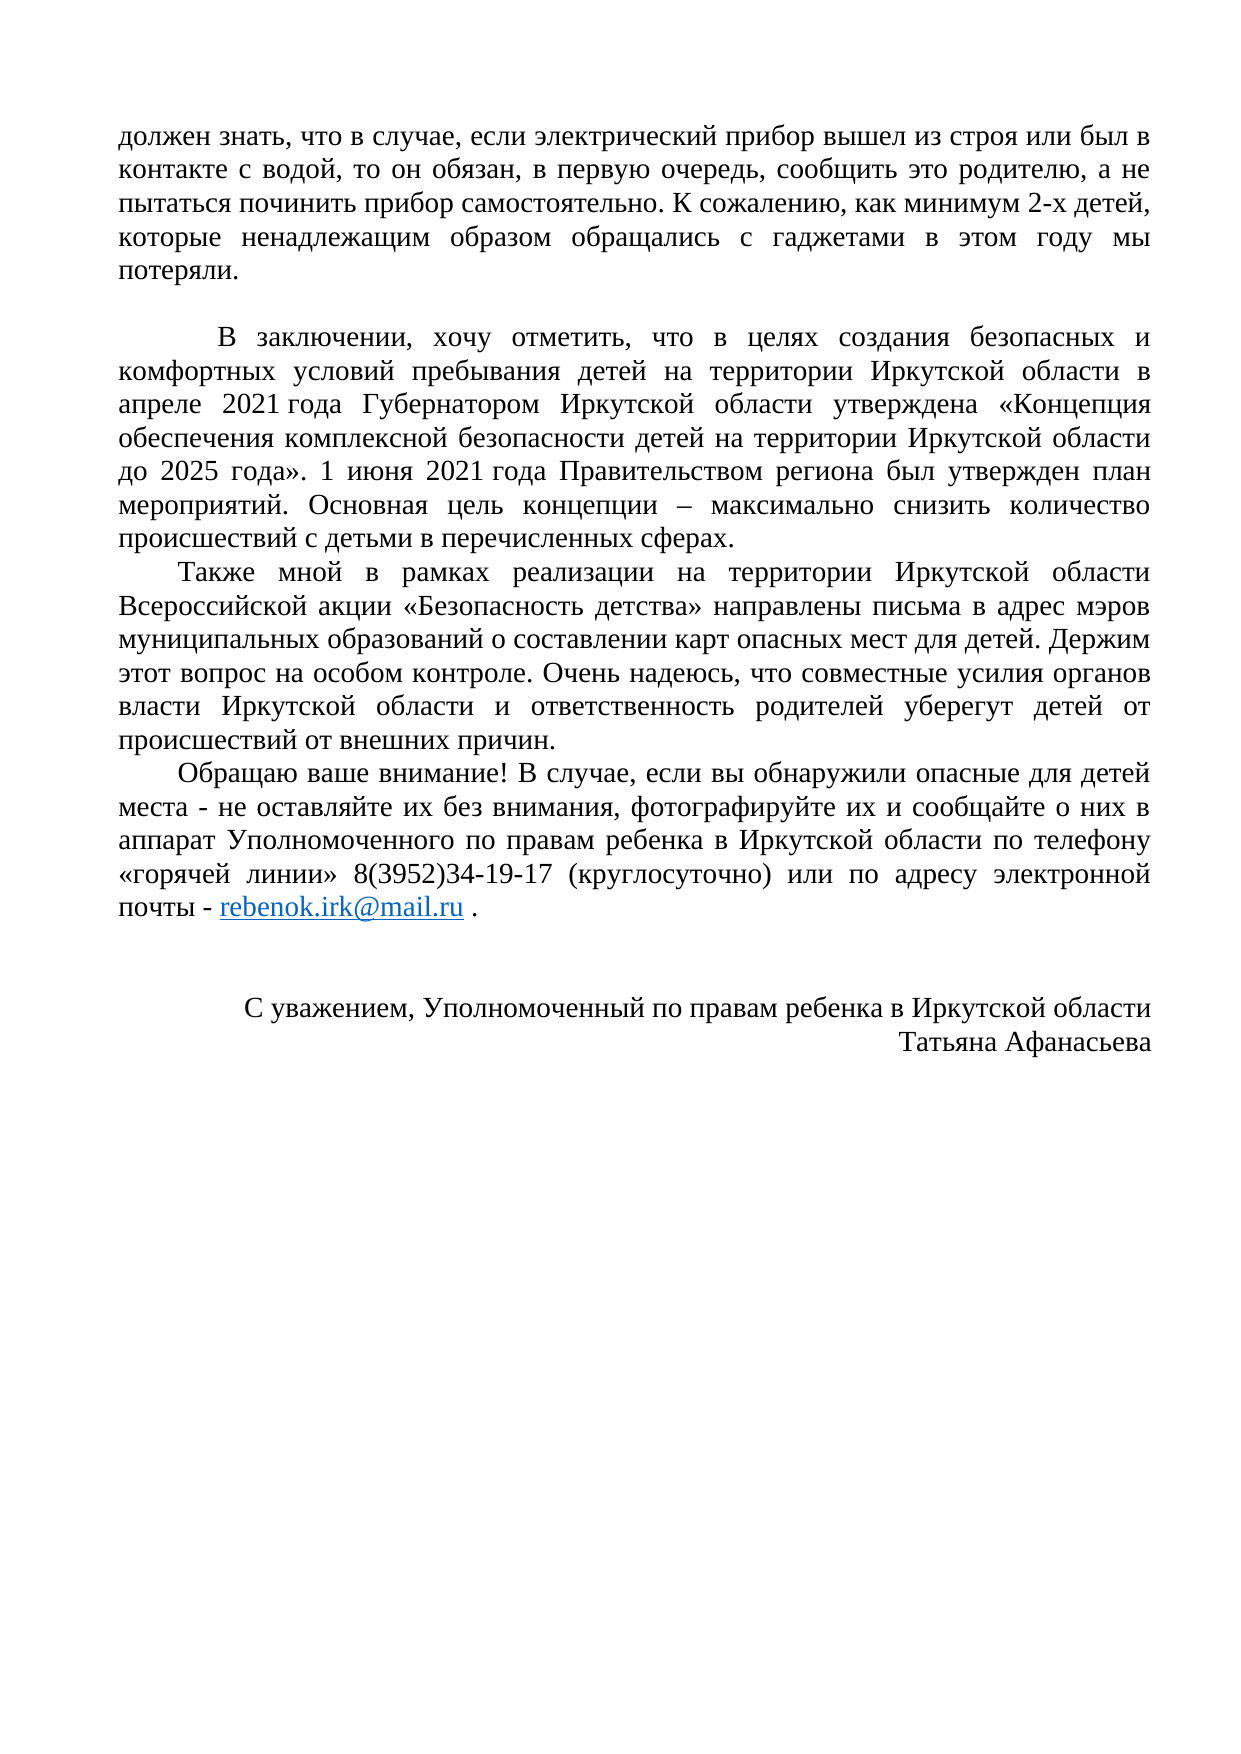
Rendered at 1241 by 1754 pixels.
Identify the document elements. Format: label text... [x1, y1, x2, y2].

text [118, 118, 1152, 286]
text Обращаю ваше внимание! В случае, если вы обнаружили опасные для детей места - не оставляйте их без внимания, фотографируйте их и сообщайте о них в аппарат Уполномоченного по правам ребенка в Иркутской области по телефону «горячей линии» 8(3952)34-19-17 (круглосуточно) или по адресу электронной почты - rebenok.irk@mail.ru . [118, 755, 1152, 923]
text С уважением, Уполномоченный по правам ребенка в Иркутской области Татьяна Афанасьева [118, 990, 1152, 1057]
text В заключении, хочу отметить, что в целях создания безопасных и комфортных условий пребывания детей на территории Иркутской области в апреле 2021 года Губернатором Иркутской области утверждена «Концепция обеспечения комплексной безопасности детей на территории Иркутской области до 2025 года». 1 июня 2021 года Правительством региона был утвержден план мероприятий. Основная цель концепции – максимально снизить количество происшествий с детьми в перечисленных сферах. [118, 319, 1152, 554]
text Также мной в рамках реализации на территории Иркутской области Всероссийской акции «Безопасность детства» направлены письма в адрес мэров муниципальных образований о составлении карт опасных мест для детей. Держим этот вопрос на особом контроле. Очень надеюсь, что совместные усилия органов власти Иркутской области и ответственность родителей уберегут детей от происшествий от внешних причин. [118, 554, 1152, 755]
